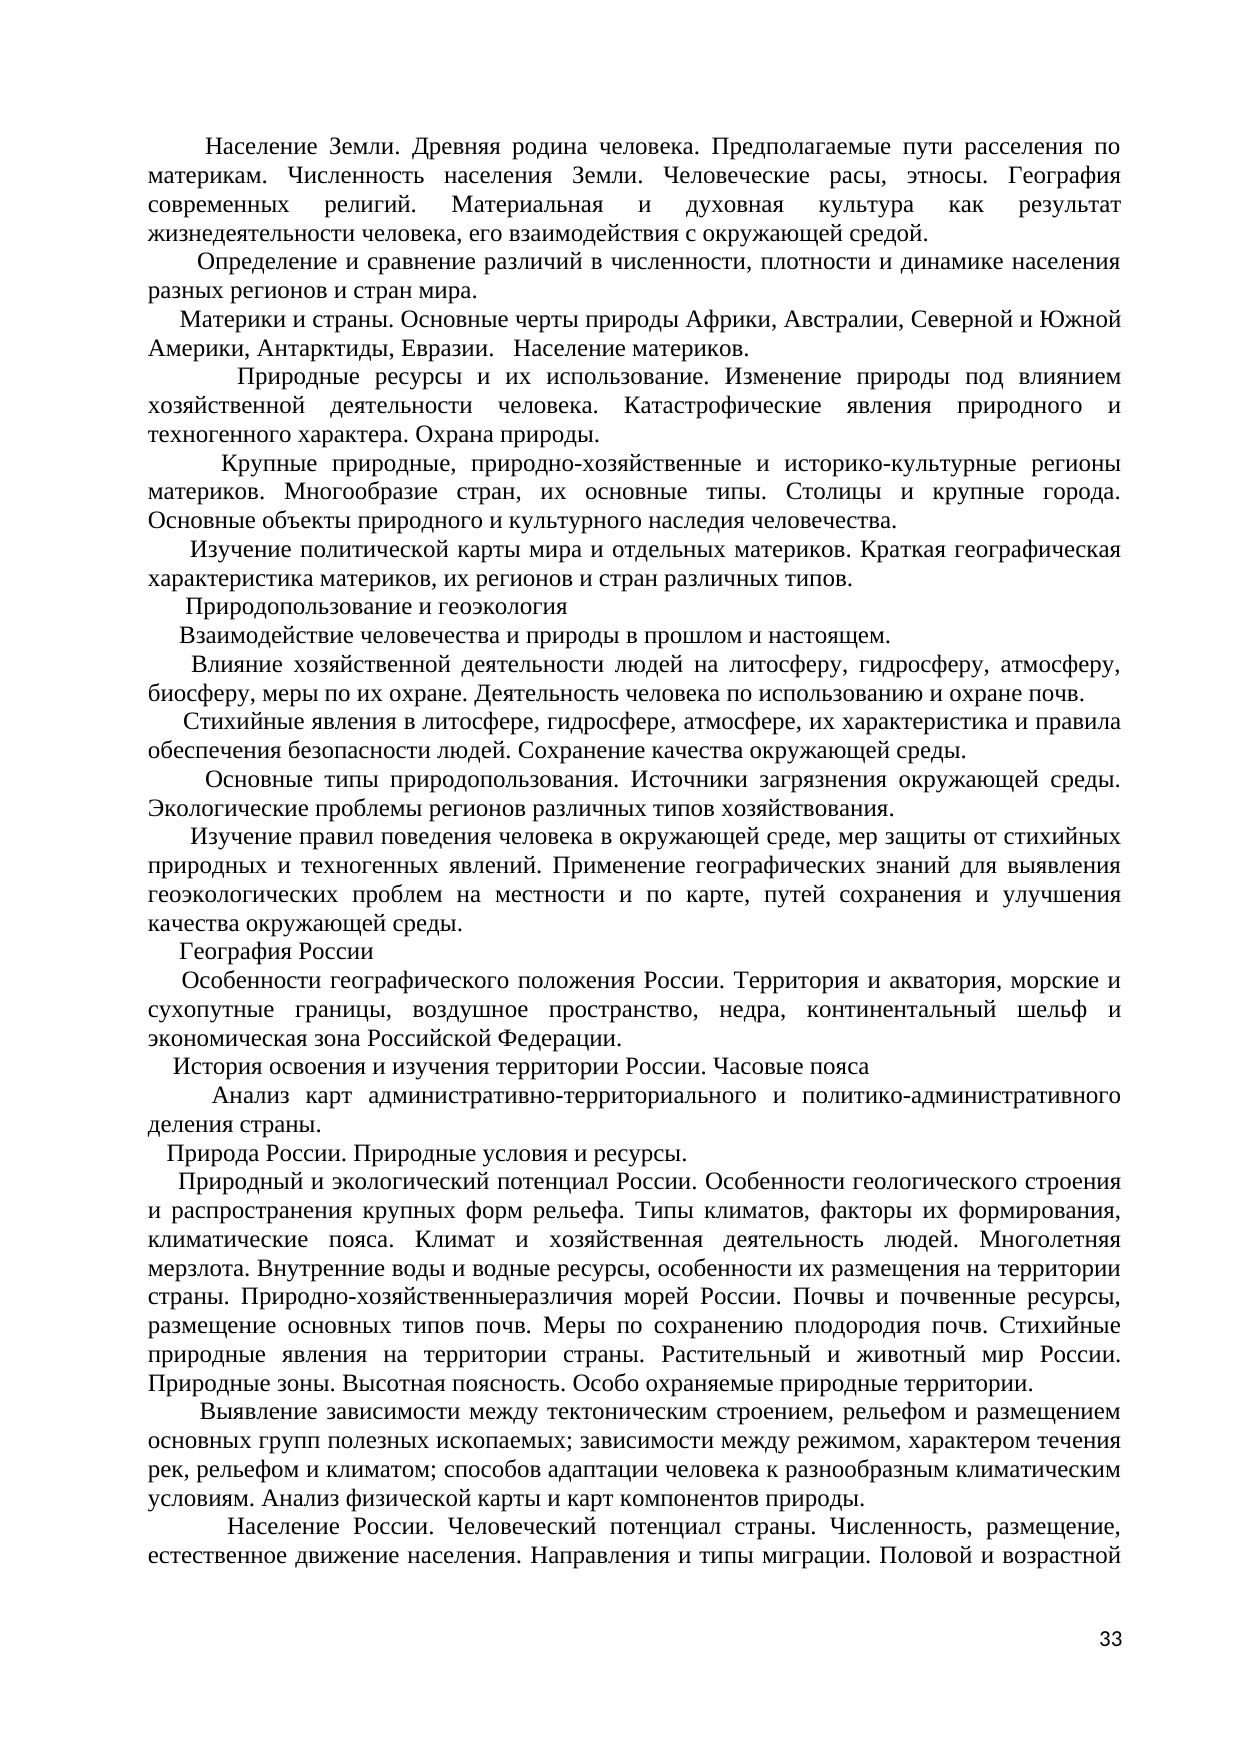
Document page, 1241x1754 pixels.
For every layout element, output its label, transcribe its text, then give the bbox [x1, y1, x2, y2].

text Взаимодействие человечества и природы в прошлом и настоящем. [148, 620, 1122, 649]
text Определение и сравнение различий в численности, плотности и динамике населения разных регионов и стран мира. [148, 246, 1122, 304]
text Природные ресурсы и их использование. Изменение природы под влиянием хозяйственной деятельности человека. Катастрофические явления природного и техногенного характера. Охрана природы. [148, 361, 1122, 448]
text Население Земли. Древняя родина человека. Предполагаемые пути расселения по материкам. Численность населения Земли. Человеческие расы, этносы. География современных религий. Материальная и духовная культура как результат жизнедеятельности человека, его взаимодействия с окружающей средой. [148, 131, 1122, 246]
text Изучение правил поведения человека в окружающей среде, мер защиты от стихийных природных и техногенных явлений. Применение географических знаний для выявления геоэкологических проблем на местности и по карте, путей сохранения и улучшения качества окружающей среды. [148, 821, 1122, 936]
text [148, 1511, 1122, 1569]
text Изучение политической карты мира и отдельных материков. Краткая географическая характеристика материков, их регионов и стран различных типов. [148, 534, 1122, 591]
text География России [148, 936, 1122, 965]
text Природный и экологический потенциал России. Особенности геологического строения и распространения крупных форм рельефа. Типы климатов, факторы их формирования, климатические пояса. Климат и хозяйственная деятельность людей. Многолетняя мерзлота. Внутренние воды и водные ресурсы, особенности их размещения на территории страны. Природно-хозяйственныеразличия морей России. Почвы и почвенные ресурсы, размещение основных типов почв. Меры по сохранению плодородия почв. Стихийные природные явления на территории страны. Растительный и животный мир России. Природные зоны. Высотная поясность. Особо охраняемые природные территории. [148, 1166, 1122, 1396]
text Крупные природные, природно-хозяйственные и историко-культурные регионы материков. Многообразие стран, их основные типы. Столицы и крупные города. Основные объекты природного и культурного наследия человечества. [148, 448, 1122, 534]
text Природопользование и геоэкология [148, 591, 1122, 620]
text Материки и страны. Основные черты природы Африки, Австралии, Северной и Южной Америки, Антарктиды, Евразии. Население материков. [148, 304, 1122, 361]
text Анализ карт административно-территориального и политико-административного деления страны. [148, 1080, 1122, 1138]
text Природа России. Природные условия и ресурсы. [148, 1138, 1122, 1166]
text Стихийные явления в литосфере, гидросфере, атмосфере, их характеристика и правила обеспечения безопасности людей. Сохранение качества окружающей среды. [148, 706, 1122, 764]
text Особенности географического положения России. Территория и акватория, морские и сухопутные границы, воздушное пространство, недра, континентальный шельф и экономическая зона Российской Федерации. [148, 965, 1122, 1051]
text Основные типы природопользования. Источники загрязнения окружающей среды. Экологические проблемы регионов различных типов хозяйствования. [148, 764, 1122, 821]
text Выявление зависимости между тектоническим строением, рельефом и размещением основных групп полезных ископаемых; зависимости между режимом, характером течения рек, рельефом и климатом; способов адаптации человека к разнообразным климатическим условиям. Анализ физической карты и карт компонентов природы. [148, 1396, 1122, 1511]
text Влияние хозяйственной деятельности людей на литосферу, гидросферу, атмосферу, биосферу, меры по их охране. Деятельность человека по использованию и охране почв. [148, 649, 1122, 706]
text История освоения и изучения территории России. Часовые пояса [148, 1051, 1122, 1080]
